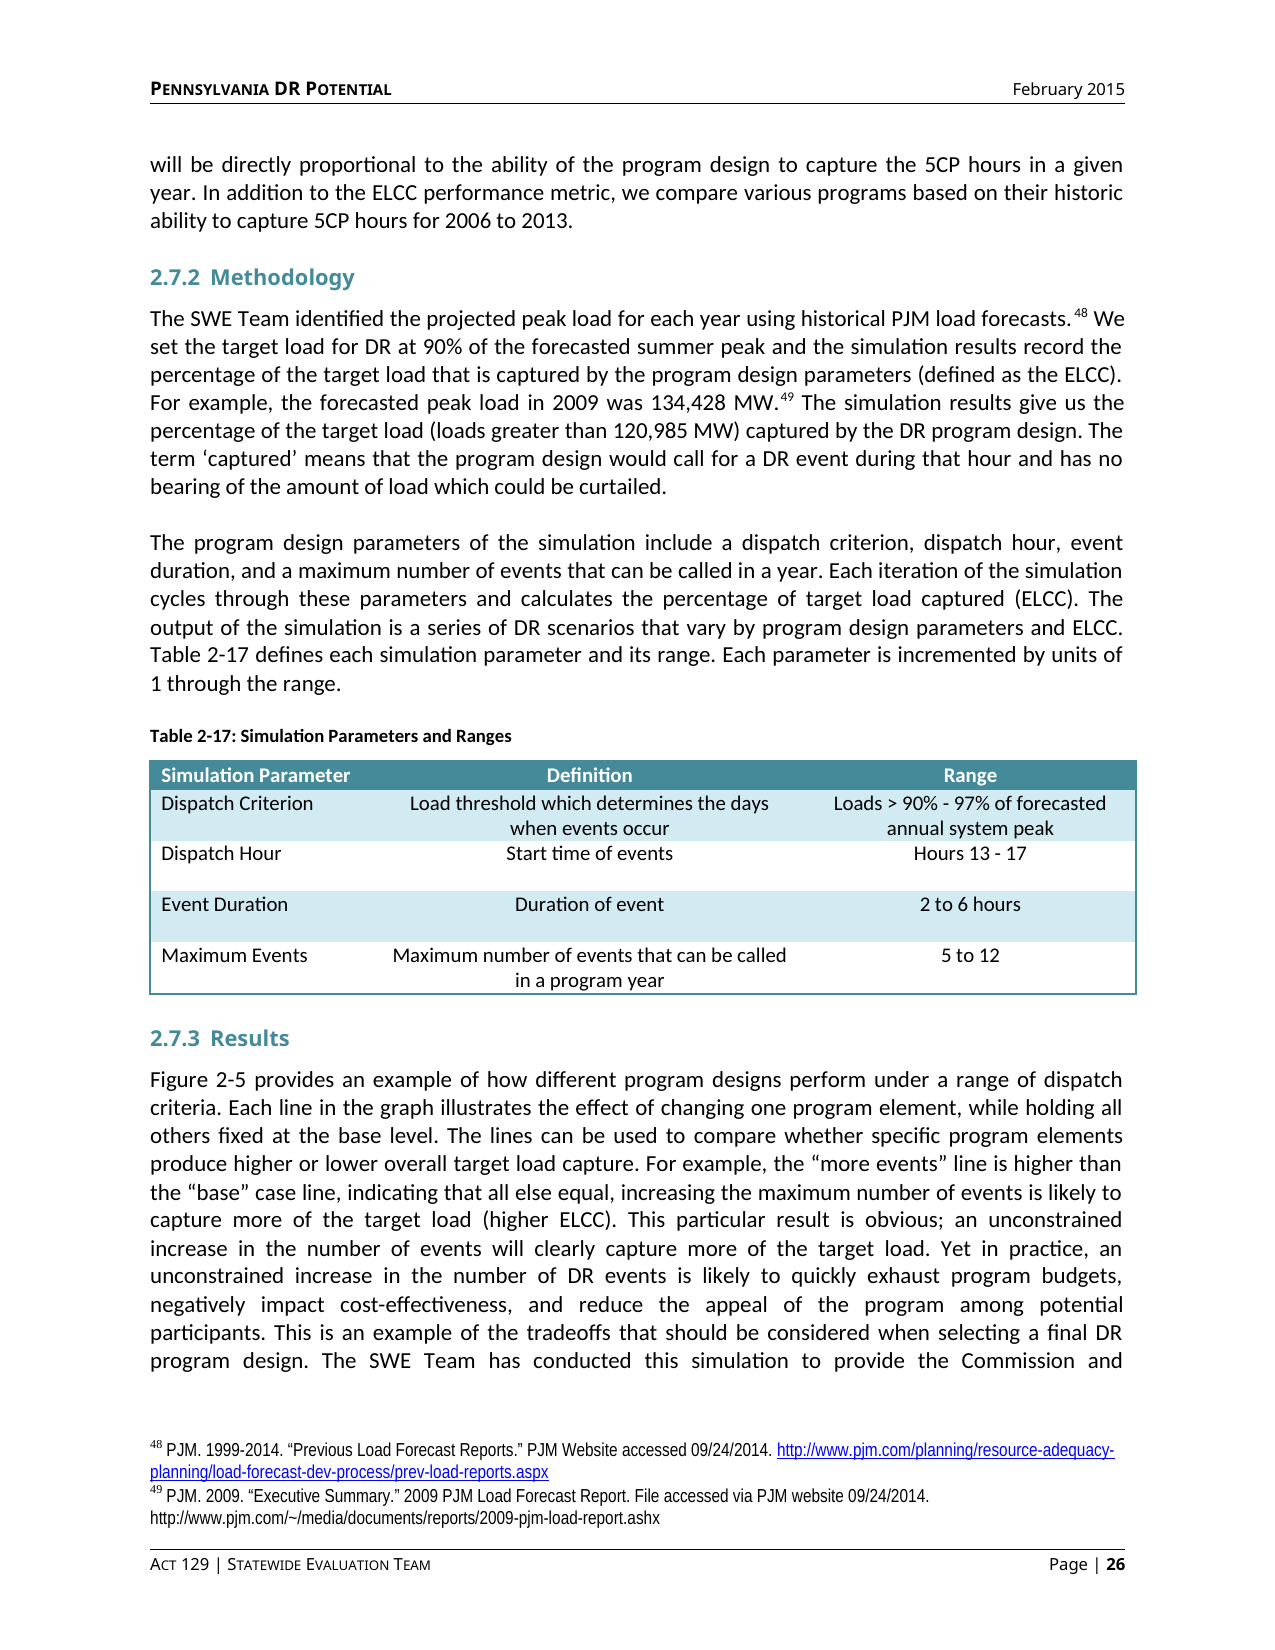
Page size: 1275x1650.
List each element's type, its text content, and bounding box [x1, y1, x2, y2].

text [150, 1066, 1125, 1374]
table_cell Dispatch Hour [151, 841, 375, 891]
subtitle Methodology [150, 262, 1125, 292]
table_header Simulation Parameter [151, 762, 375, 788]
table_cell Start time of events [375, 841, 804, 891]
table_cell Maximum number of events that can be called in a program year [375, 942, 804, 993]
table_cell Event Duration [151, 891, 375, 942]
table_header Definition [375, 762, 804, 788]
table_cell Loads > 90% - 97% of forecasted annual system peak [804, 790, 1135, 841]
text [150, 150, 1125, 234]
subtitle Results [150, 1023, 1125, 1053]
table_cell Maximum Events [151, 942, 375, 993]
table_cell Hours 13 - 17 [804, 841, 1135, 891]
table_cell Dispatch Criterion [151, 790, 375, 841]
table_cell 2 to 6 hours [804, 891, 1135, 942]
table_cell Load threshold which determines the days when events occur [375, 790, 804, 841]
table_header Range [804, 762, 1135, 788]
table_cell Duration of event [375, 891, 804, 942]
text The SWE Team identified the projected peak load for each year using historical PJM load forecasts. We set the target load for DR at 90% of the forecasted summer peak and the simulation results record the percentage of the target load that is captured by the program design parameters (defined as the ELCC). For example, the forecasted peak load in 2009 was 134,428 MW. The simulation results give us the percentage of the target load (loads greater than 120,985 MW) captured by the DR program design. The term ‘captured’ means that the program design would call for a DR event during that hour and has no bearing of the amount of load which could be curtailed. [150, 304, 1125, 501]
table_cell 5 to 12 [804, 942, 1135, 993]
